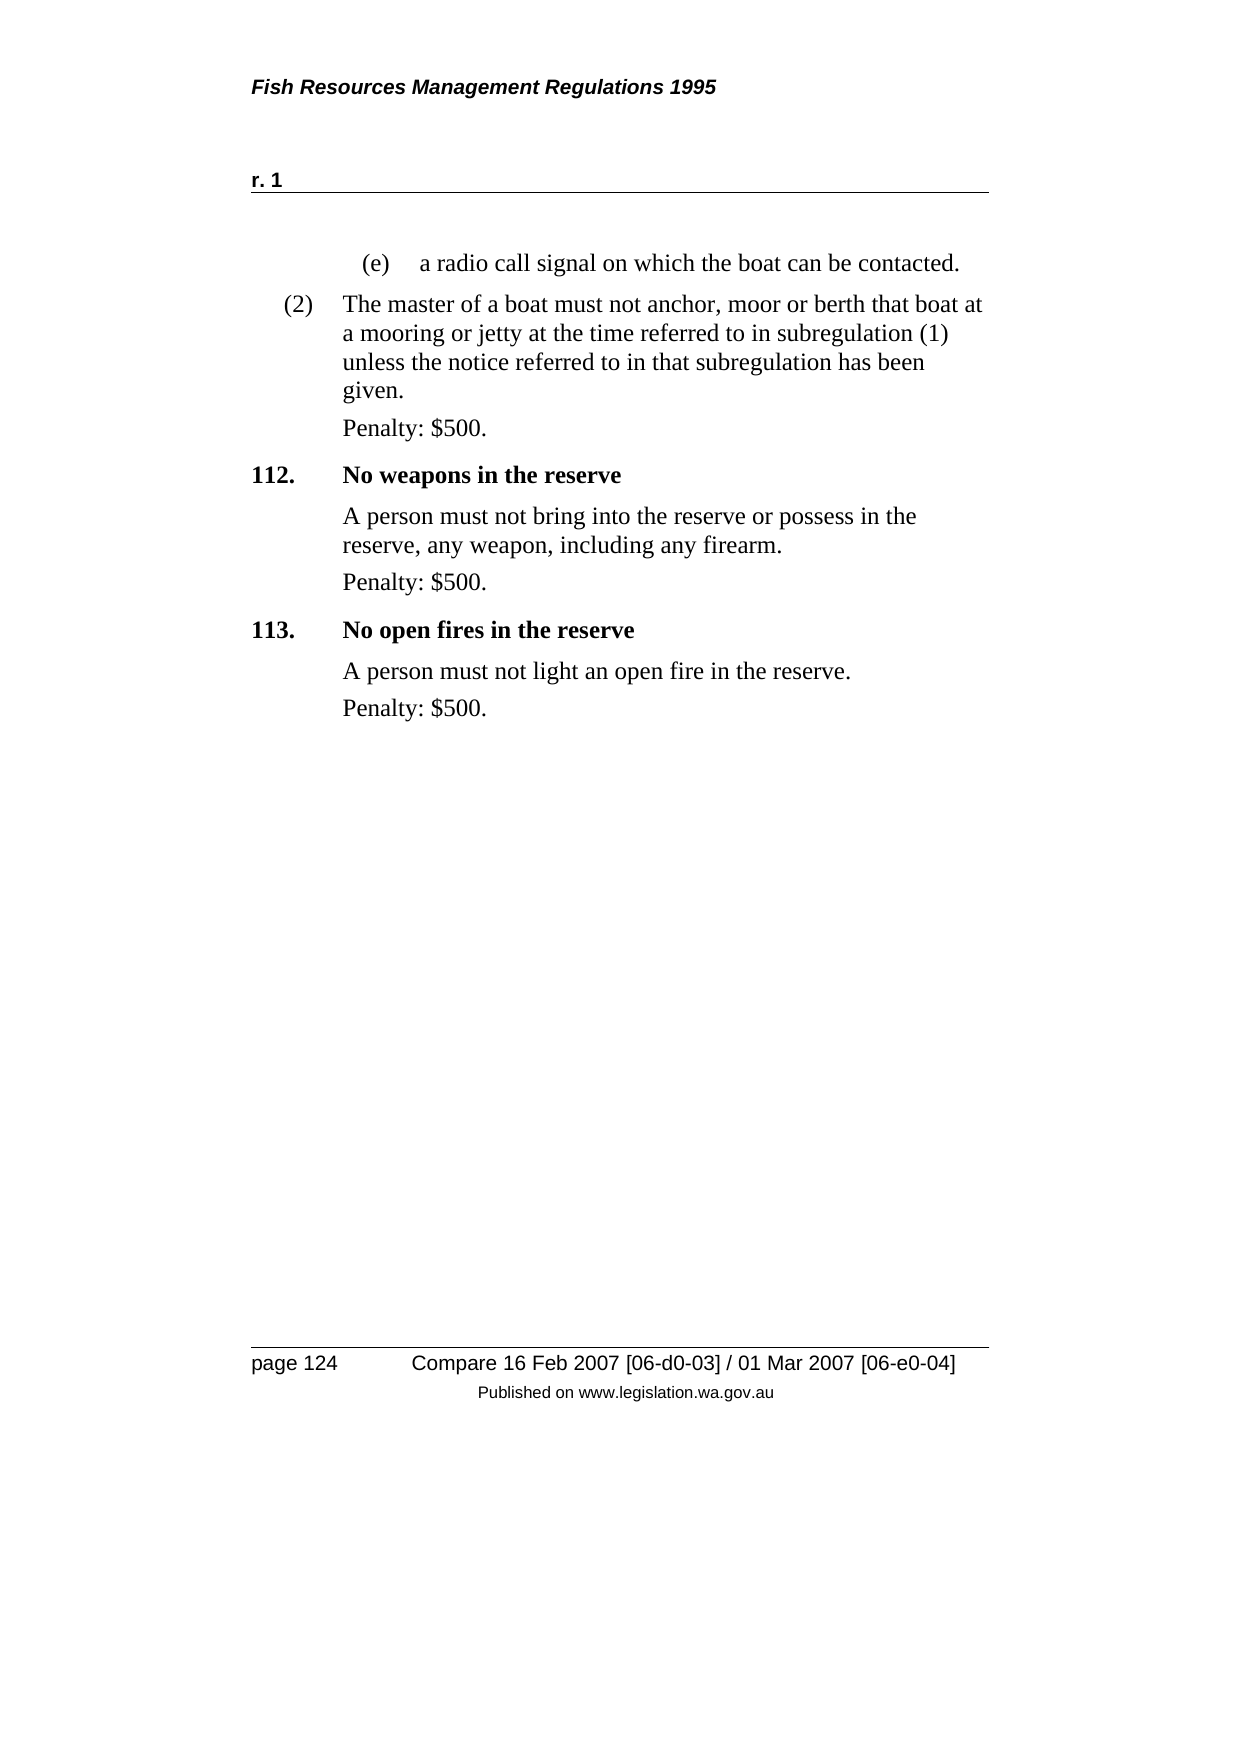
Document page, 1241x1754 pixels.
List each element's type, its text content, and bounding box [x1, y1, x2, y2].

text A person must not bring into the reserve or possess in the reserve, any weapon, including any firearm. [251, 501, 989, 559]
text (2) The master of a boat must not anchor, moor or berth that boat at a mooring or jetty at the time referred to in subregulation (1) unless the notice referred to in that subregulation has been given. [251, 289, 989, 404]
text Penalty: $500. [251, 693, 989, 722]
text (e) a radio call signal on which the boat can be contacted. [251, 248, 989, 277]
text Penalty: $500. [251, 413, 989, 441]
subtitle 112. No weapons in the reserve [251, 460, 989, 489]
text A person must not light an open fire in the reserve. [251, 656, 989, 685]
subtitle 113. No open fires in the reserve [251, 615, 989, 643]
text Penalty: $500. [251, 567, 989, 596]
